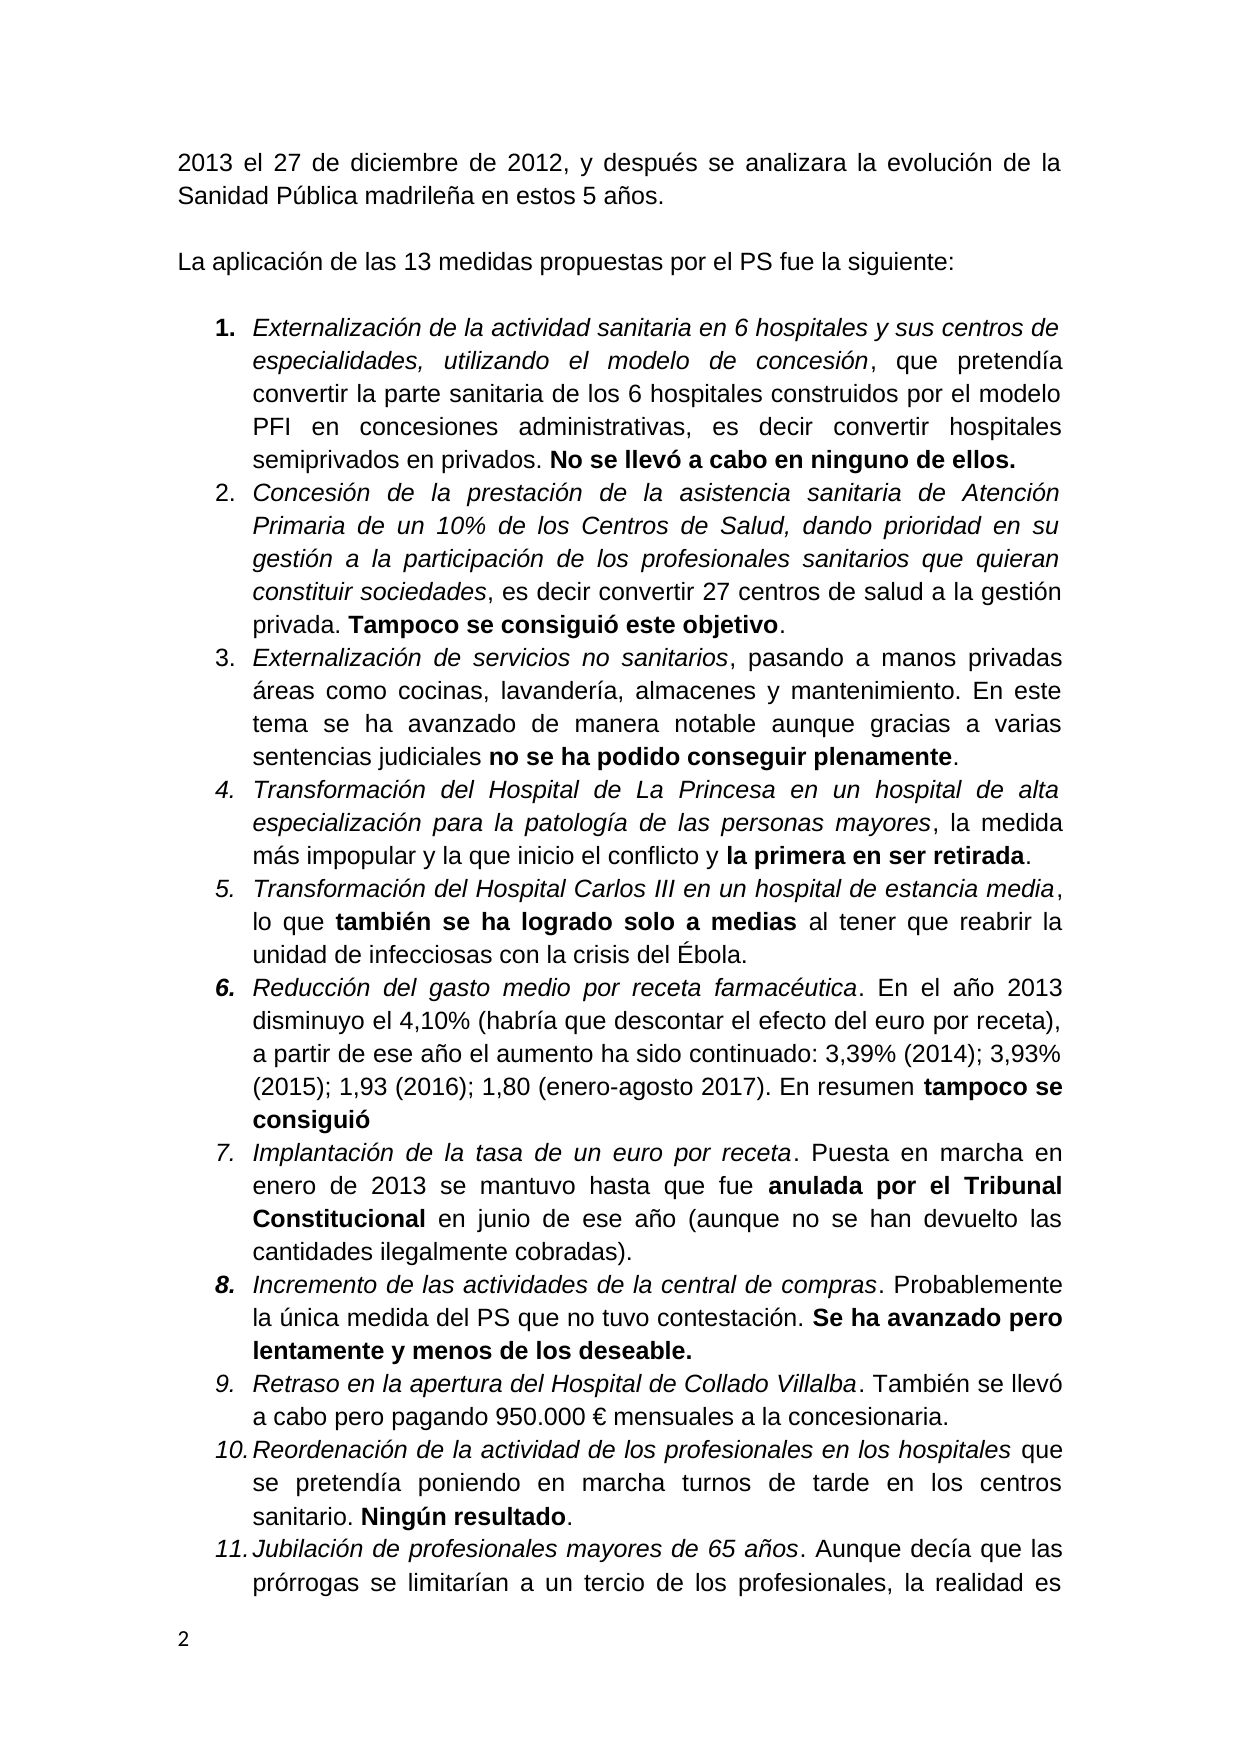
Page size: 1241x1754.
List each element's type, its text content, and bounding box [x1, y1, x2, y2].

list Reordenación de la actividad de los profesionales en los hospitales que se pretendía poniendo en marcha turnos de tarde en los centros sanitario. Ningún resultado. [215, 1435, 1063, 1530]
list Implantación de la tasa de un euro por receta. Puesta en marcha en enero de 2013 se mantuvo hasta que fue anulada por el Tribunal Constitucional en junio de ese año (aunque no se han devuelto las cantidades ilegalmente cobradas). [215, 1138, 1063, 1266]
list Retraso en la apertura del Hospital de Collado Villalba. También se llevó a cabo pero pagando 950.000 € mensuales a la concesionaria. [215, 1369, 1063, 1431]
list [215, 1534, 1063, 1596]
list Externalización de la actividad sanitaria en 6 hospitales y sus centros de especialidades, utilizando el modelo de concesión, que pretendía convertir la parte sanitaria de los 6 hospitales construidos por el modelo PFI en concesiones administrativas, es decir convertir hospitales semiprivados en privados. No se llevó a cabo en ninguno de ellos. [215, 313, 1063, 473]
list Incremento de las actividades de la central de compras. Probablemente la única medida del PS que no tuvo contestación. Se ha avanzado pero lentamente y menos de los deseable. [215, 1270, 1063, 1365]
list Concesión de la prestación de la asistencia sanitaria de Atención Primaria de un 10% de los Centros de Salud, dando prioridad en su gestión a la participación de los profesionales sanitarios que quieran constituir sociedades, es decir convertir 27 centros de salud a la gestión privada. Tampoco se consiguió este objetivo. [215, 478, 1063, 639]
list Transformación del Hospital Carlos III en un hospital de estancia media, lo que también se ha logrado solo a medias al tener que reabrir la unidad de infecciosas con la crisis del Ébola. [215, 874, 1063, 969]
list Reducción del gasto medio por receta farmacéutica. En el año 2013 disminuyo el 4,10% (habría que descontar el efecto del euro por receta), a partir de ese año el aumento ha sido continuado: 3,39% (2014); 3,93% (2015); 1,93 (2016); 1,80 (enero-agosto 2017). En resumen tampoco se consiguió [215, 973, 1063, 1134]
list Transformación del Hospital de La Princesa en un hospital de alta especialización para la patología de las personas mayores, la medida más impopular y la que inicio el conflicto y la primera en ser retirada. [215, 775, 1063, 870]
text La aplicación de las 13 medidas propuestas por el PS fue la siguiente: [177, 247, 1063, 275]
list Externalización de servicios no sanitarios, pasando a manos privadas áreas como cocinas, lavandería, almacenes y mantenimiento. En este tema se ha avanzado de manera notable aunque gracias a varias sentencias judiciales no se ha podido conseguir plenamente. [215, 643, 1063, 771]
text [177, 148, 1063, 209]
